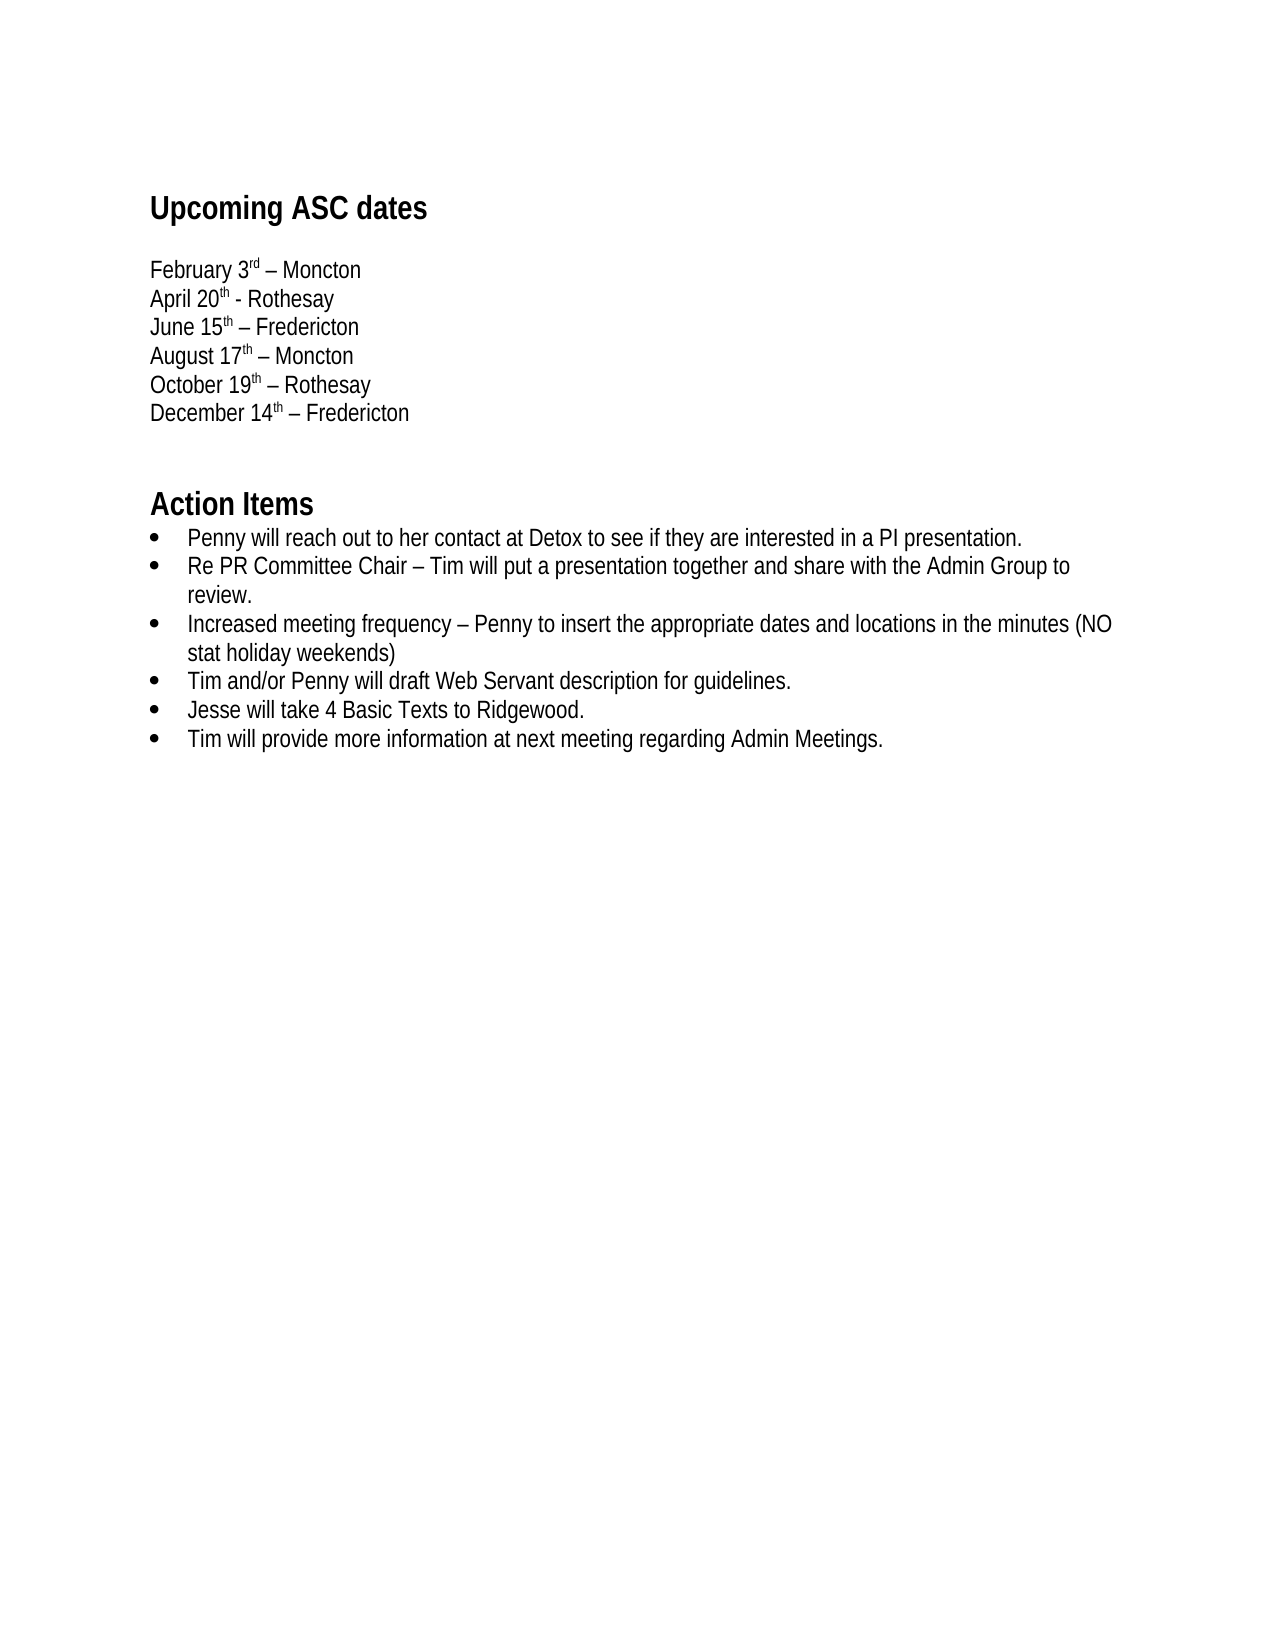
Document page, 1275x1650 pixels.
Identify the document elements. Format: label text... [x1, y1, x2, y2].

list Jesse will take 4 Basic Texts to Ridgewood. [150, 695, 1125, 724]
list Penny will reach out to her contact at Detox to see if they are interested in a PI presentation. [150, 522, 1125, 551]
text August 17th – Moncton [150, 341, 1125, 370]
list Increased meeting frequency – Penny to insert the appropriate dates and locations in the minutes (NO stat holiday weekends) [150, 609, 1125, 666]
text April 20th - Rothesay [150, 284, 1125, 312]
text Upcoming ASC dates [150, 188, 1125, 226]
list Tim and/or Penny will draft Web Servant description for guidelines. [150, 666, 1125, 695]
list Re PR Committee Chair – Tim will put a presentation together and share with the Admin Group to review. [150, 551, 1125, 609]
text February 3rd – Moncton [150, 255, 1125, 284]
text October 19th – Rothesay [150, 370, 1125, 398]
text December 14th – Fredericton [150, 398, 1125, 427]
text Action Items [150, 484, 1125, 522]
list Tim will provide more information at next meeting regarding Admin Meetings. [150, 724, 1125, 753]
text June 15th – Fredericton [150, 312, 1125, 341]
